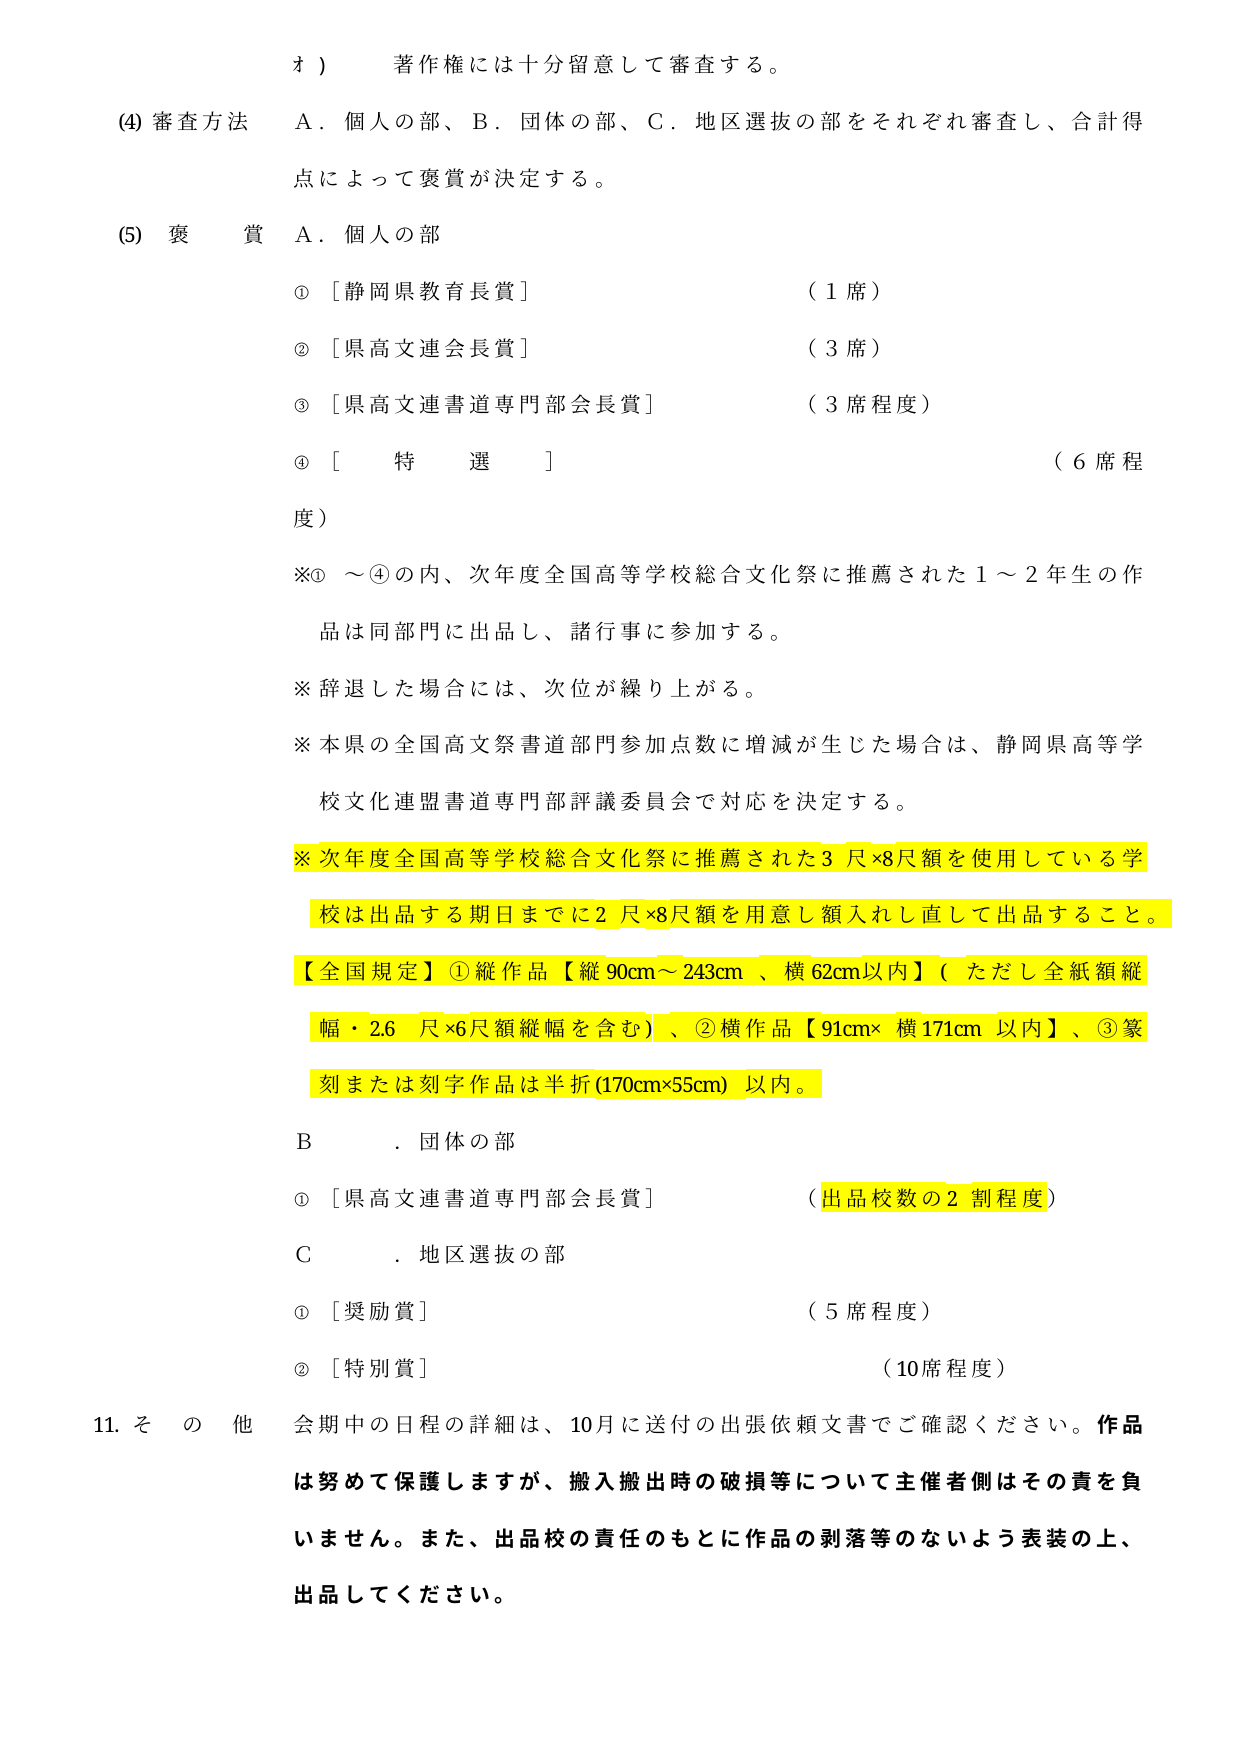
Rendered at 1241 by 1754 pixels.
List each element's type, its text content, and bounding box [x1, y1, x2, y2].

text ②［県高文連会長賞］ （３席） [270, 319, 1147, 375]
text ①［県高文連書道専門部会長賞］ （出品校数の2割程度） [290, 1169, 1147, 1225]
text (5) 褒 賞 Ａ．個人の部 [112, 205, 1147, 262]
text Ｂ ．団体の部 [270, 1112, 1147, 1169]
text Ｃ ．地区選抜の部 [270, 1225, 1147, 1282]
text ①［奨励賞］ （５席程度） [290, 1282, 1147, 1339]
text ③［県高文連書道専門部会長賞］ （３席程度） [270, 375, 1147, 432]
text ※①～④の内、次年度全国高等学校総合文化祭に推薦された１～２年生の作品は同部門に出品し、諸行事に参加する。 [289, 545, 1147, 659]
text ｵ) 著作権には十分留意して審査する。 [224, 35, 1147, 92]
text ①［静岡県教育長賞］ （１席） [270, 262, 1147, 319]
text ※辞退した場合には、次位が繰り上がる。 [270, 659, 1147, 715]
text ※次年度全国高等学校総合文化祭に推薦された3尺×8尺額を使用している学校は出品する期日までに2尺×8尺額を用意し額入れし直して出品すること。 [290, 829, 1147, 942]
text 【全国規定】①縦作品【縦90cm～243cm、横62cm以内】(ただし全紙額縦幅・2.6尺×6尺額縦幅を含む)、②横作品【91cm×横171cm以内】、③篆刻または刻字作品は半折(170cm×55cm)以内。 [290, 942, 1147, 1112]
text 11. そ の 他 会期中の日程の詳細は、10月に送付の出張依頼文書でご確認ください。作品は努めて保護しますが、搬入搬出時の破損等について主催者側はその責を負いません。また、出品校の責任のもとに作品の剥落等のないよう表装の上、出品してください。 [93, 1395, 1147, 1622]
text ※本県の全国高文祭書道部門参加点数に増減が生じた場合は、静岡県高等学校文化連盟書道専門部評議委員会で対応を決定する。 [290, 715, 1147, 829]
text (4) 審査方法 Ａ.個人の部、Ｂ.団体の部、Ｃ.地区選抜の部をそれぞれ審査し、合計得点によって褒賞が決定する。 [112, 92, 1147, 205]
text ②［特別賞］ （10席程度） [290, 1339, 1147, 1395]
text ④［ 特 選 ］ （６席程度） [270, 432, 1147, 545]
